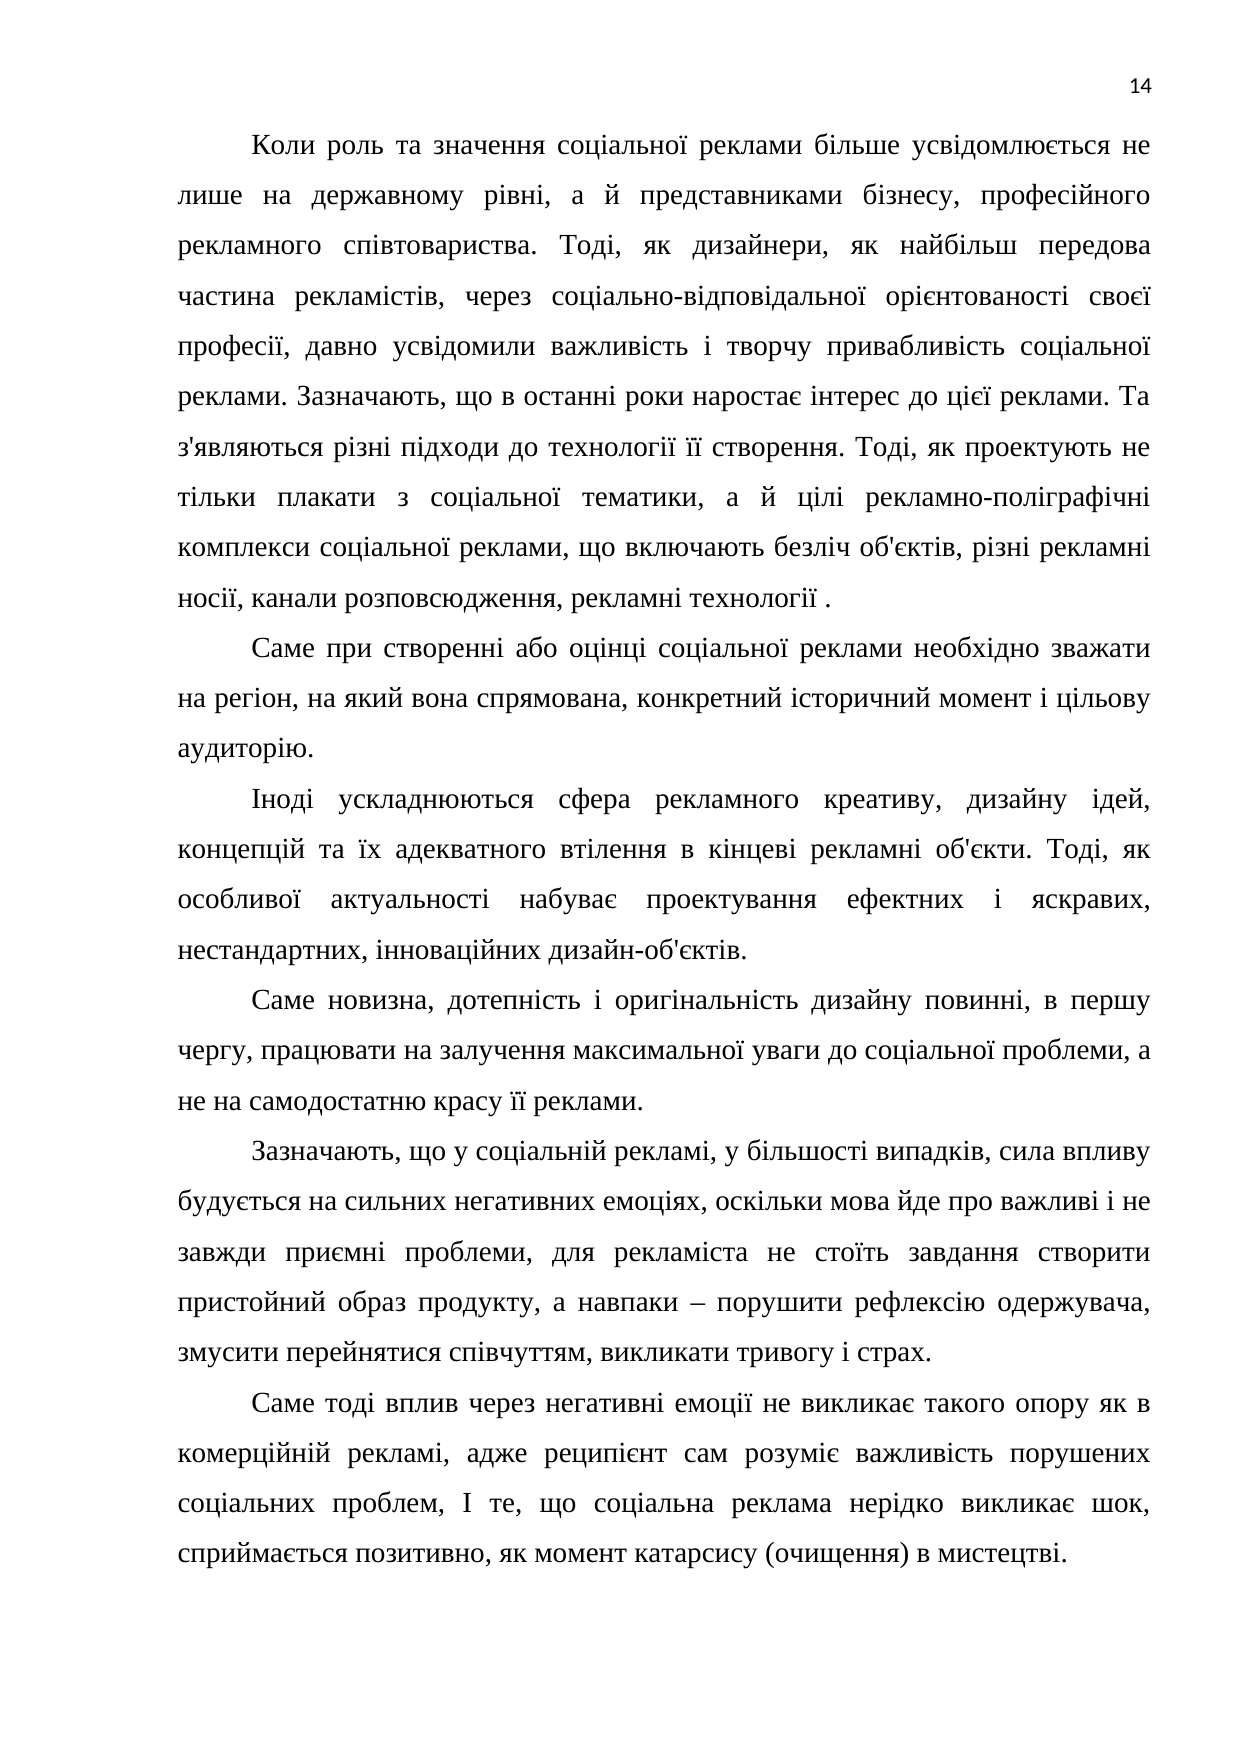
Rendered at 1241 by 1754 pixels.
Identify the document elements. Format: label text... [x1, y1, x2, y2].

text Саме новизна, дотепність і оригінальність дизайну повинні, в першу чергу, працювати на залучення максимальної уваги до соціальної проблеми, а не на самодостатню красу її реклами. [177, 982, 1152, 1116]
text Іноді ускладнюються сфера рекламного креативу, дизайну ідей, концепцій та їх адекватного втілення в кінцеві рекламні об'єкти. Тоді, як особливої актуальності набуває проектування ефектних і яскравих, нестандартних, інноваційних дизайн-об'єктів. [177, 781, 1152, 965]
text Саме тоді вплив через негативні емоції не викликає такого опору як в комерційній рекламі, адже реципієнт сам розуміє важливість порушених соціальних проблем, І те, що соціальна реклама нерідко викликає шок, сприймається позитивно, як момент катарсису (очищення) в мистецтві. [177, 1385, 1152, 1569]
text Саме при створенні або оцінці соціальної реклами необхідно зважати на регіон, на який вона спрямована, конкретний історичний момент і цільову аудиторію. [177, 630, 1152, 764]
text Коли роль та значення соціальної реклами більше усвідомлюється не лише на державному рівні, а й представниками бізнесу, професійного рекламного співтовариства. Тоді, як дизайнери, як найбільш передова частина рекламістів, через соціально-відповідальної орієнтованості своєї професії, давно усвідомили важливість і творчу привабливість соціальної реклами. Зазначають, що в останні роки наростає інтерес до цієї реклами. Та з'являються різні підходи до технології її створення. Тоді, як проектують не тільки плакати з соціальної тематики, а й цілі рекламно-поліграфічні комплекси соціальної реклами, що включають безліч об'єктів, різні рекламні носії, канали розповсюдження, рекламні технології . [177, 127, 1152, 613]
text Зазначають, що у соціальній рекламі, у більшості випадків, сила впливу будується на сильних негативних емоціях, оскільки мова йде про важливі і не завжди приємні проблеми, для рекламіста не стоїть завдання створити пристойний образ продукту, а навпаки – порушити рефлексію одержувача, змусити перейнятися співчуттям, викликати тривогу і страх. [177, 1133, 1152, 1368]
